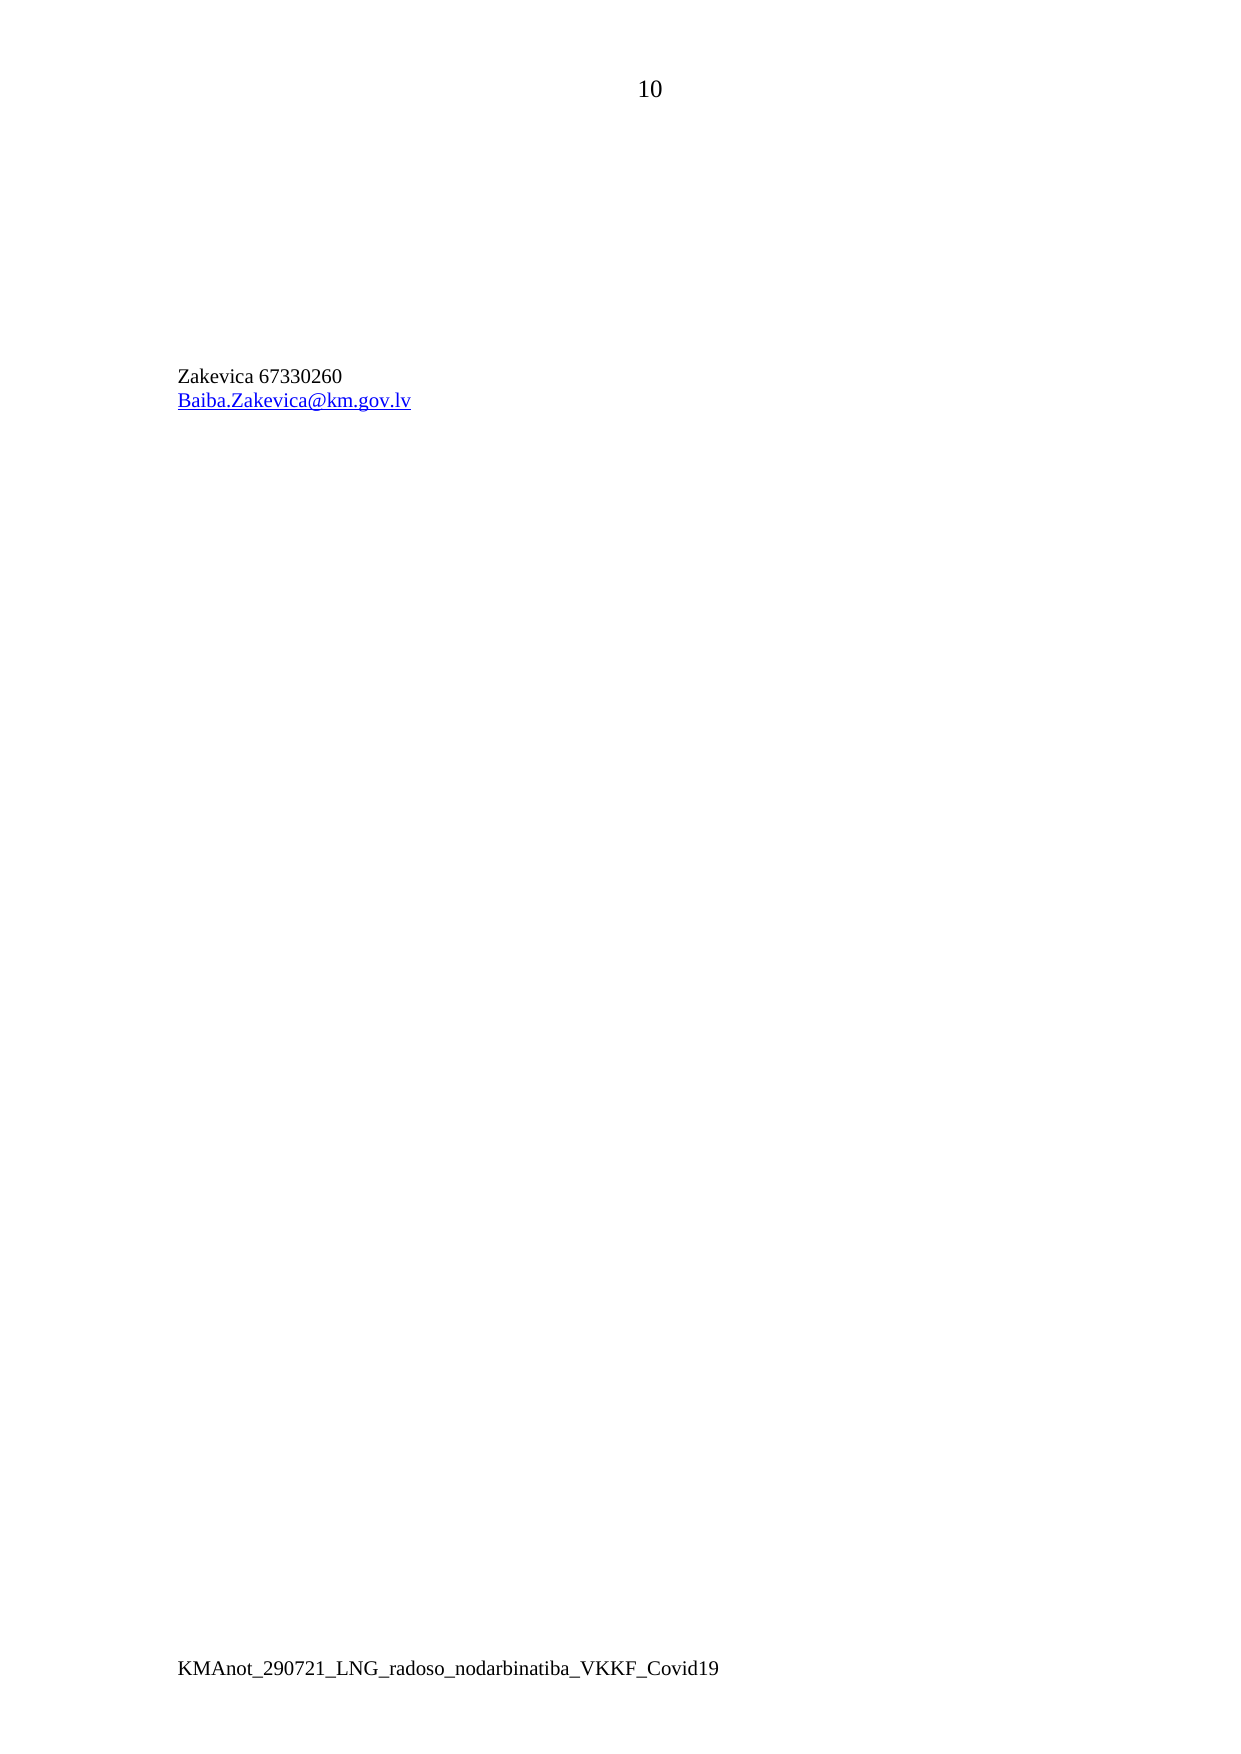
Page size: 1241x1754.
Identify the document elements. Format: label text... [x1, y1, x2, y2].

text Baiba.Zakevica@km.gov.lv [177, 388, 1122, 412]
text Zakevica 67330260 [177, 364, 1122, 388]
